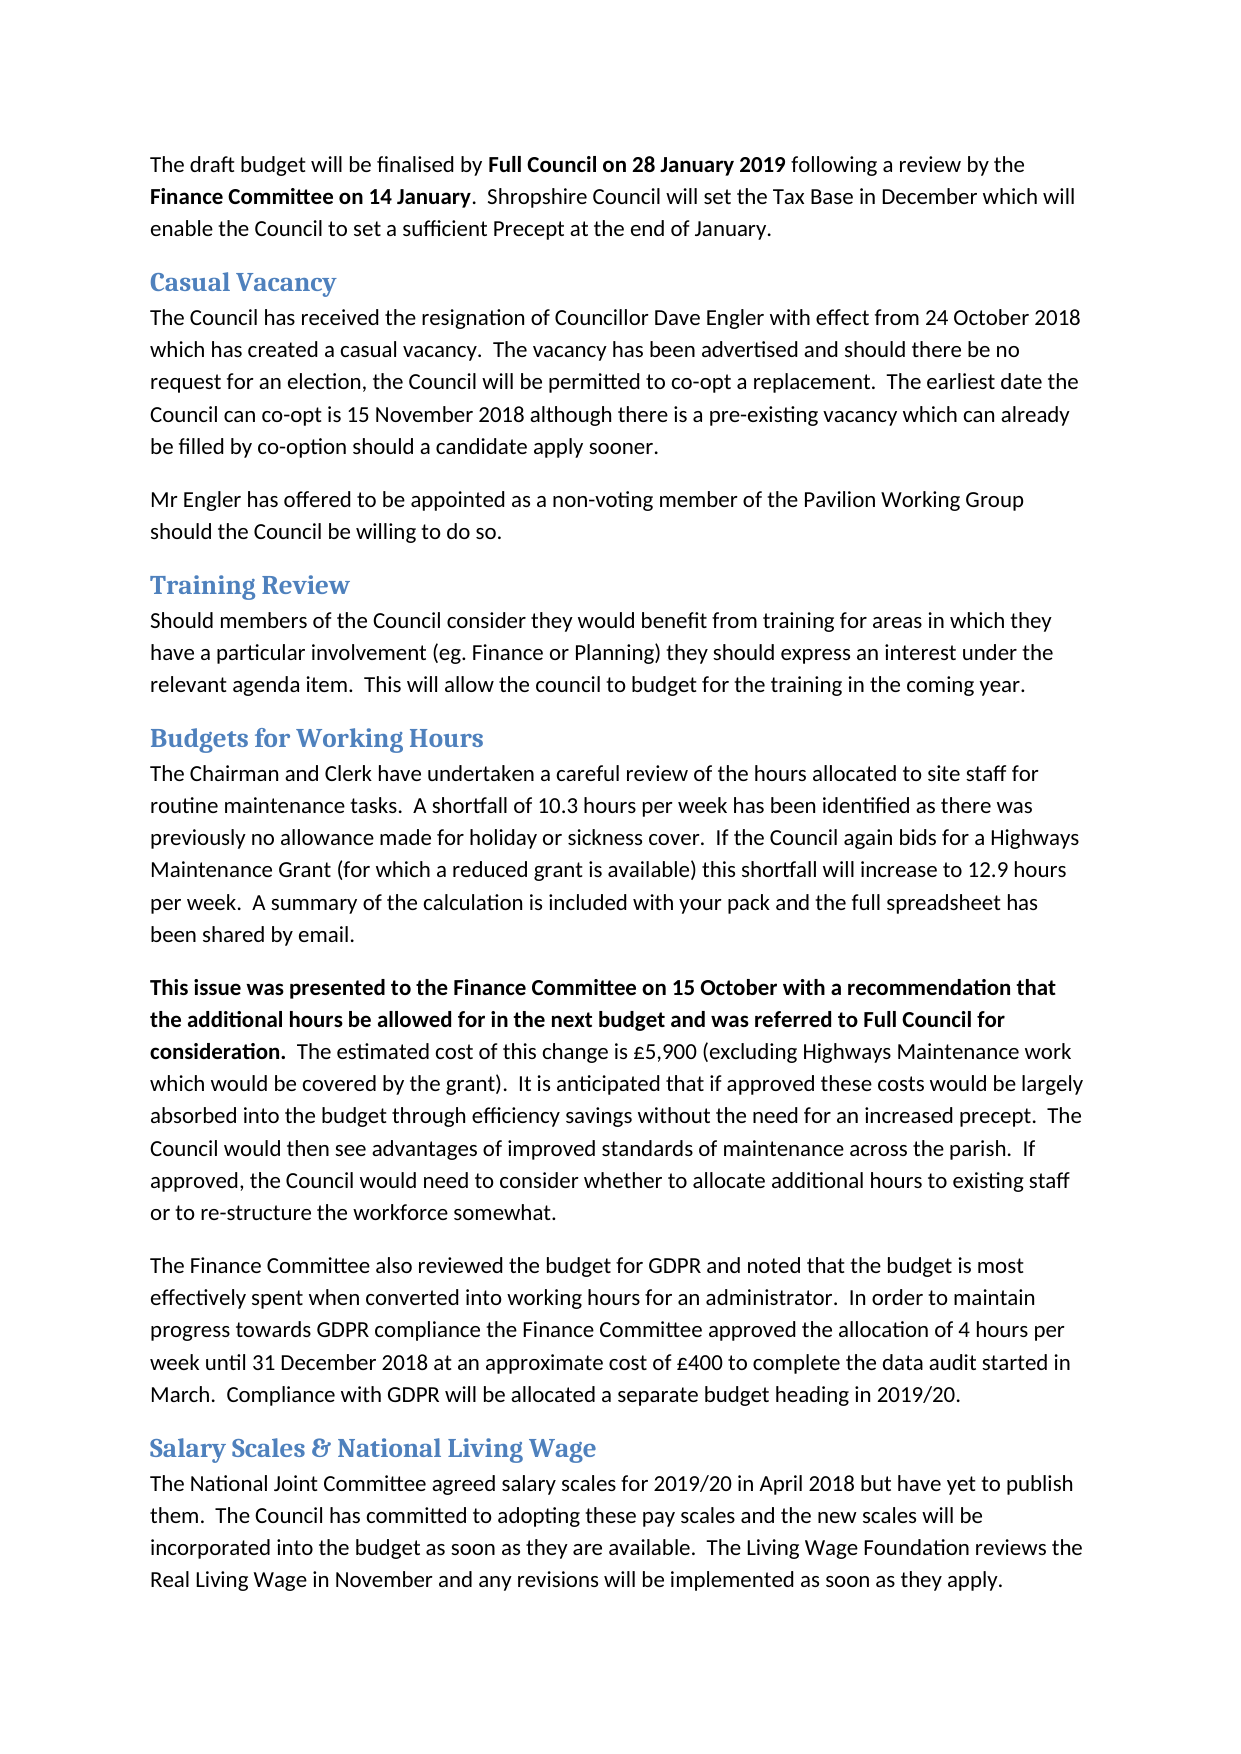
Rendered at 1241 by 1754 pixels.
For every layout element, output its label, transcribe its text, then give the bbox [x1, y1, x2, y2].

subtitle Training Review [150, 570, 1090, 601]
text Mr Engler has offered to be appointed as a non-voting member of the Pavilion Working Group should the Council be willing to do so. [150, 485, 1090, 545]
subtitle Casual Vacancy [150, 267, 1090, 298]
text This issue was presented to the Finance Committee on 15 October with a recommendation that the additional hours be allowed for in the next budget and was referred to Full Council for consideration. The estimated cost of this change is £5,900 (excluding Highways Maintenance work which would be covered by the grant). It is anticipated that if approved these costs would be largely absorbed into the budget through efficiency savings without the need for an increased precept. The Council would then see advantages of improved standards of maintenance across the parish. If approved, the Council would need to consider whether to allocate additional hours to existing staff or to re-structure the workforce somewhat. [150, 973, 1090, 1226]
subtitle Salary Scales & National Living Wage [150, 1433, 1090, 1464]
text The National Joint Committee agreed salary scales for 2019/20 in April 2018 but have yet to publish them. The Council has committed to adopting these pay scales and the new scales will be incorporated into the budget as soon as they are available. The Living Wage Foundation reviews the Real Living Wage in November and any revisions will be implemented as soon as they apply. [150, 1469, 1090, 1593]
text The Finance Committee also reviewed the budget for GDPR and noted that the budget is most effectively spent when converted into working hours for an administrator. In order to maintain progress towards GDPR compliance the Finance Committee approved the allocation of 4 hours per week until 31 December 2018 at an approximate cost of £400 to complete the data audit started in March. Compliance with GDPR will be allocated a separate budget heading in 2019/20. [150, 1251, 1090, 1408]
subtitle Budgets for Working Hours [150, 723, 1090, 754]
text The Chairman and Clerk have undertaken a careful review of the hours allocated to site staff for routine maintenance tasks. A shortfall of 10.3 hours per week has been identified as there was previously no allowance made for holiday or sickness cover. If the Council again bids for a Highways Maintenance Grant (for which a reduced grant is available) this shortfall will increase to 12.9 hours per week. A summary of the calculation is included with your pack and the full spreadsheet has been shared by email. [150, 759, 1090, 948]
text The draft budget will be finalised by Full Council on 28 January 2019 following a review by the Finance Committee on 14 January. Shropshire Council will set the Tax Base in December which will enable the Council to set a sufficient Precept at the end of January. [150, 150, 1090, 242]
text The Council has received the resignation of Councillor Dave Engler with effect from 24 October 2018 which has created a casual vacancy. The vacancy has been advertised and should there be no request for an election, the Council will be permitted to co-opt a replacement. The earliest date the Council can co-opt is 15 November 2018 although there is a pre-existing vacancy which can already be filled by co-option should a candidate apply sooner. [150, 303, 1090, 460]
text Should members of the Council consider they would benefit from training for areas in which they have a particular involvement (eg. Finance or Planning) they should express an interest under the relevant agenda item. This will allow the council to budget for the training in the coming year. [150, 606, 1090, 698]
